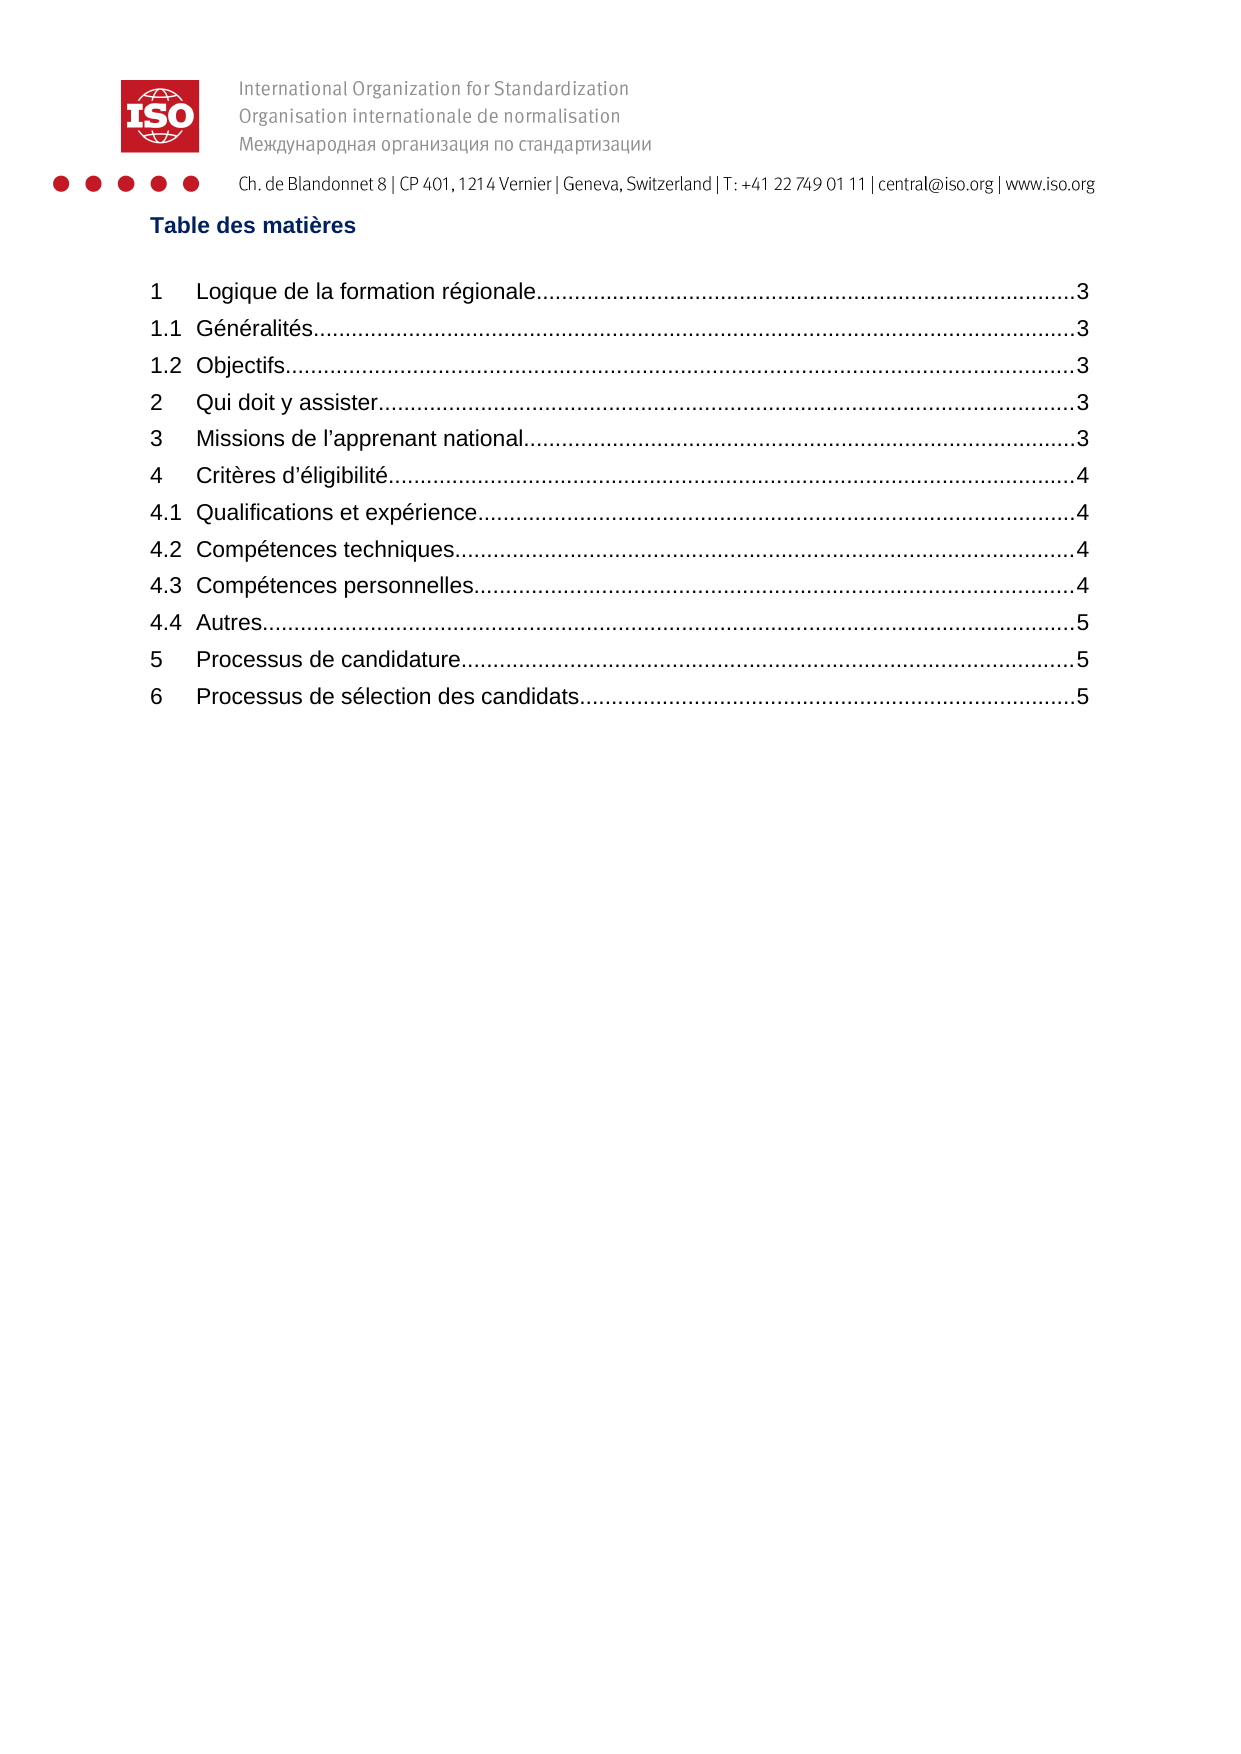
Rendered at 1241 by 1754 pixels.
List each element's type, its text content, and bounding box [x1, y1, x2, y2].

text 1.1 Généralités 3 [150, 315, 1090, 341]
text 5 Processus de candidature 5 [150, 646, 1090, 672]
text 4.1 Qualifications et expérience 4 [150, 499, 1090, 525]
text 1 Logique de la formation régionale 3 [150, 278, 1090, 305]
text 1.2 Objectifs 3 [150, 352, 1090, 378]
text 3 Missions de l’apprenant national 3 [150, 425, 1090, 452]
text 4.2 Compétences techniques 4 [150, 536, 1090, 562]
picture [43, 73, 1102, 200]
text Table des matières [150, 150, 1090, 239]
text 4.3 Compétences personnelles 4 [150, 572, 1090, 599]
text 4 Critères d’éligibilité 4 [150, 462, 1090, 488]
text 6 Processus de sélection des candidats 5 [150, 683, 1090, 709]
text 2 Qui doit y assister 3 [150, 389, 1090, 415]
text 4.4 Autres 5 [150, 609, 1090, 636]
